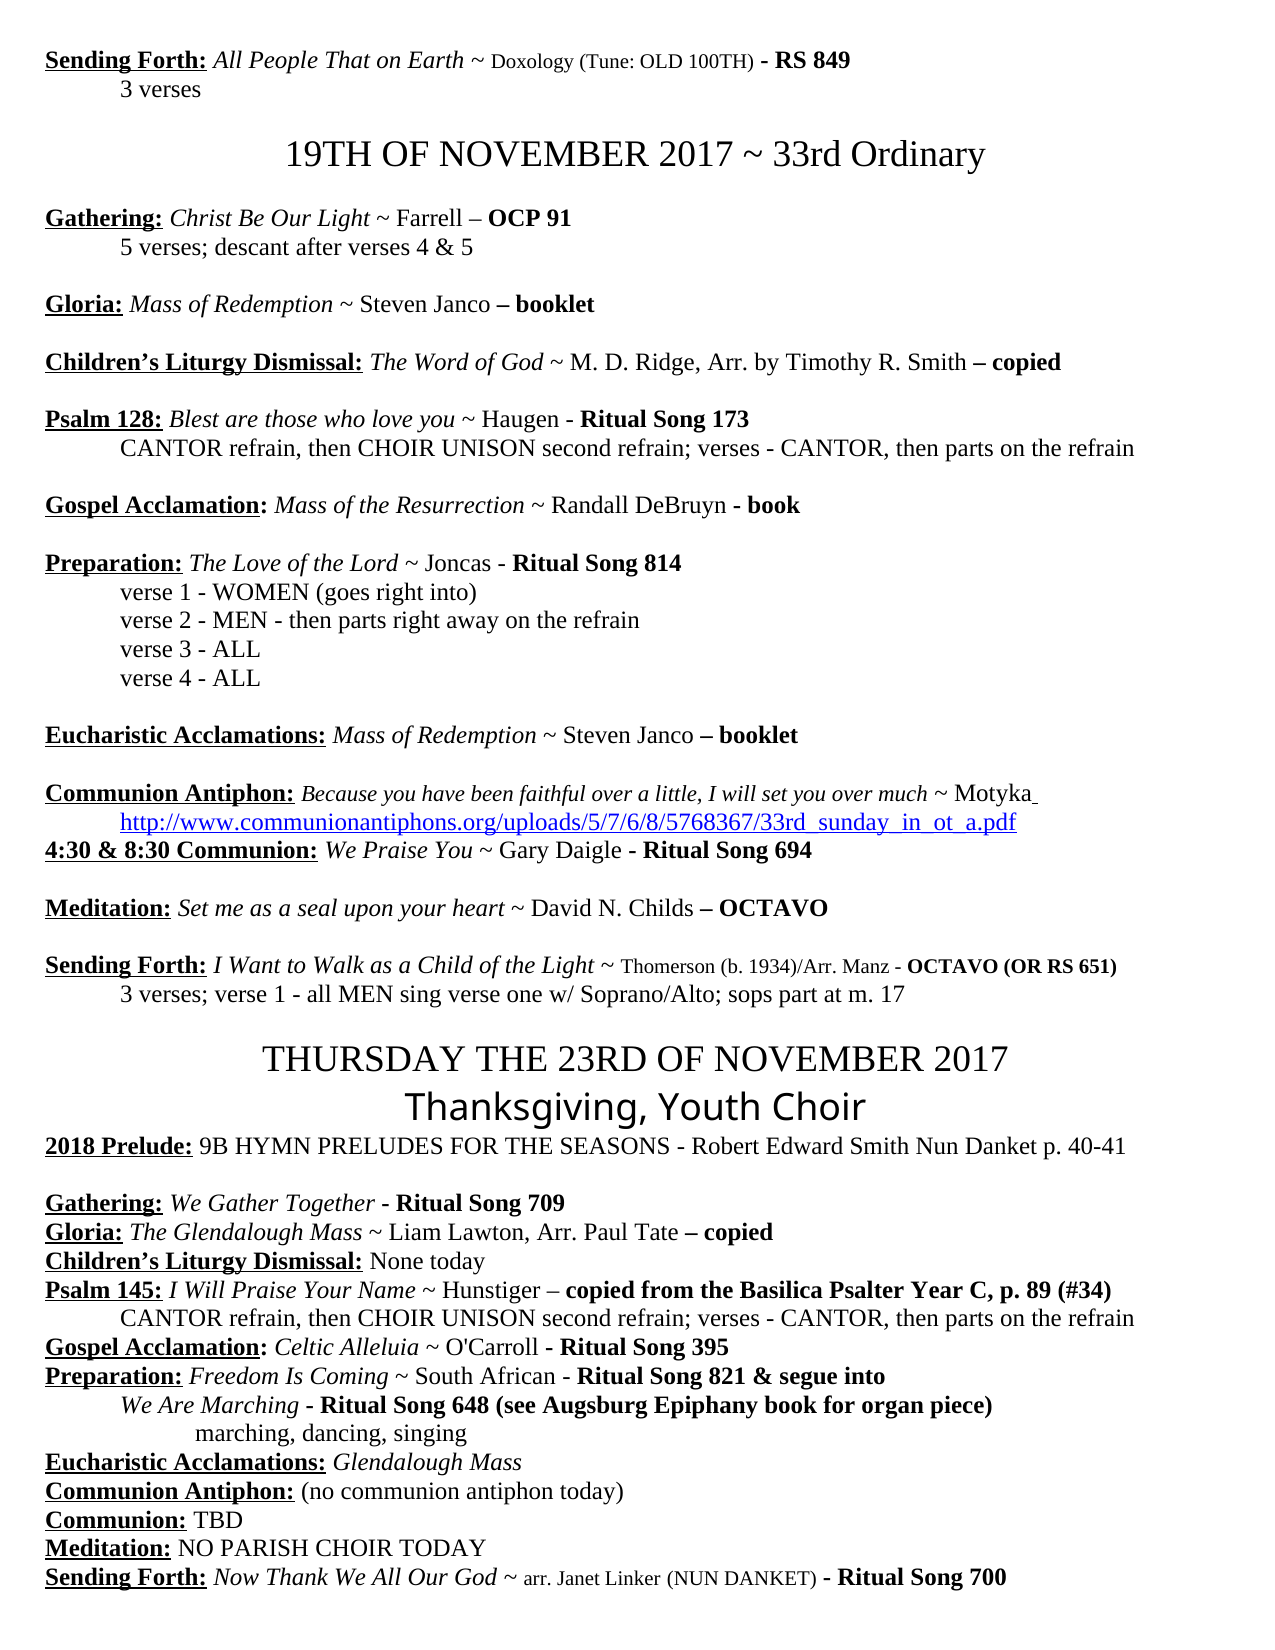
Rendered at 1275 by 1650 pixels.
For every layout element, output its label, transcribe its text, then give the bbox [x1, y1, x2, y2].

text 19TH OF NOVEMBER 2017 ~ 33rd Ordinary [45, 131, 1226, 174]
text Meditation: NO PARISH CHOIR TODAY [45, 1533, 1226, 1562]
text Sending Forth: Now Thank We All Our God ~ arr. Janet Linker (NUN DANKET) - Ritual Song 700 [45, 1562, 1226, 1591]
text Gospel Acclamation: Celtic Alleluia ~ O'Carroll - Ritual Song 395 [45, 1332, 1226, 1361]
text Children’s Liturgy Dismissal: None today [45, 1246, 1226, 1275]
text THURSDAY THE 23RD OF NOVEMBER 2017 [45, 1037, 1226, 1080]
text Gathering: Christ Be Our Light ~ Farrell – OCP 91 [45, 203, 1226, 232]
text Communion Antiphon: Because you have been faithful over a little, I will set you over much ~ Motyka [45, 778, 1226, 807]
text Sending Forth: I Want to Walk as a Child of the Light ~ Thomerson (b. 1934)/Arr. Manz - OCTAVO (OR RS 651) [45, 951, 1226, 979]
text Eucharistic Acclamations: Mass of Redemption ~ Steven Janco – booklet [45, 721, 1226, 749]
text 5 verses; descant after verses 4 & 5 [45, 232, 1226, 261]
text verse 1 - WOMEN (goes right into) [45, 577, 1226, 606]
text CANTOR refrain, then CHOIR UNISON second refrain; verses - CANTOR, then parts on the refrain [120, 1303, 1226, 1332]
text verse 2 - MEN - then parts right away on the refrain [45, 606, 1226, 634]
text Communion: TBD [45, 1505, 1226, 1533]
text 3 verses [45, 74, 1226, 102]
text Meditation: Set me as a seal upon your heart ~ David N. Childs – OCTAVO [45, 893, 1226, 922]
text Communion Antiphon: (no communion antiphon today) [45, 1476, 1226, 1505]
text Psalm 128: Blest are those who love you ~ Haugen - Ritual Song 173 [45, 404, 1226, 433]
text verse 3 - ALL [45, 634, 1226, 663]
text 4:30 & 8:30 Communion: We Praise You ~ Gary Daigle - Ritual Song 694 [45, 836, 1226, 864]
text verse 4 - ALL [45, 663, 1226, 692]
text We Are Marching - Ritual Song 648 (see Augsburg Epiphany book for organ piece) [45, 1390, 1226, 1418]
text Gospel Acclamation: Mass of the Resurrection ~ Randall DeBruyn - book [45, 491, 1226, 519]
text 3 verses; verse 1 - all MEN sing verse one w/ Soprano/Alto; sops part at m. 17 [45, 979, 1226, 1008]
text Psalm 145: I Will Praise Your Name ~ Hunstiger – copied from the Basilica Psalter Year C, p. 89 (#34) [45, 1275, 1226, 1303]
text Gloria: Mass of Redemption ~ Steven Janco – booklet [45, 289, 1226, 318]
text Children’s Liturgy Dismissal: The Word of God ~ M. D. Ridge, Arr. by Timothy R. Smith – copied [45, 347, 1226, 376]
text Preparation: Freedom Is Coming ~ South African - Ritual Song 821 & segue into [45, 1361, 1226, 1390]
text marching, dancing, singing [120, 1418, 1226, 1447]
text http://www.communionantiphons.org/uploads/5/7/6/8/5768367/33rd_sunday_in_ot_a.pdf [45, 807, 1226, 836]
text Gloria: The Glendalough Mass ~ Liam Lawton, Arr. Paul Tate – copied [45, 1217, 1226, 1246]
text CANTOR refrain, then CHOIR UNISON second refrain; verses - CANTOR, then parts on the refrain [120, 433, 1226, 462]
text Eucharistic Acclamations: Glendalough Mass [45, 1447, 1226, 1476]
text Thanksgiving, Youth Choir [45, 1080, 1226, 1131]
text 2018 Prelude: 9B HYMN PRELUDES FOR THE SEASONS - Robert Edward Smith Nun Danket p. 40-41 [45, 1131, 1226, 1160]
text Gathering: We Gather Together - Ritual Song 709 [45, 1188, 1226, 1217]
text Sending Forth: All People That on Earth ~ Doxology (Tune: OLD 100TH) - RS 849 [45, 45, 1226, 74]
text Preparation: The Love of the Lord ~ Joncas - Ritual Song 814 [45, 548, 1226, 577]
